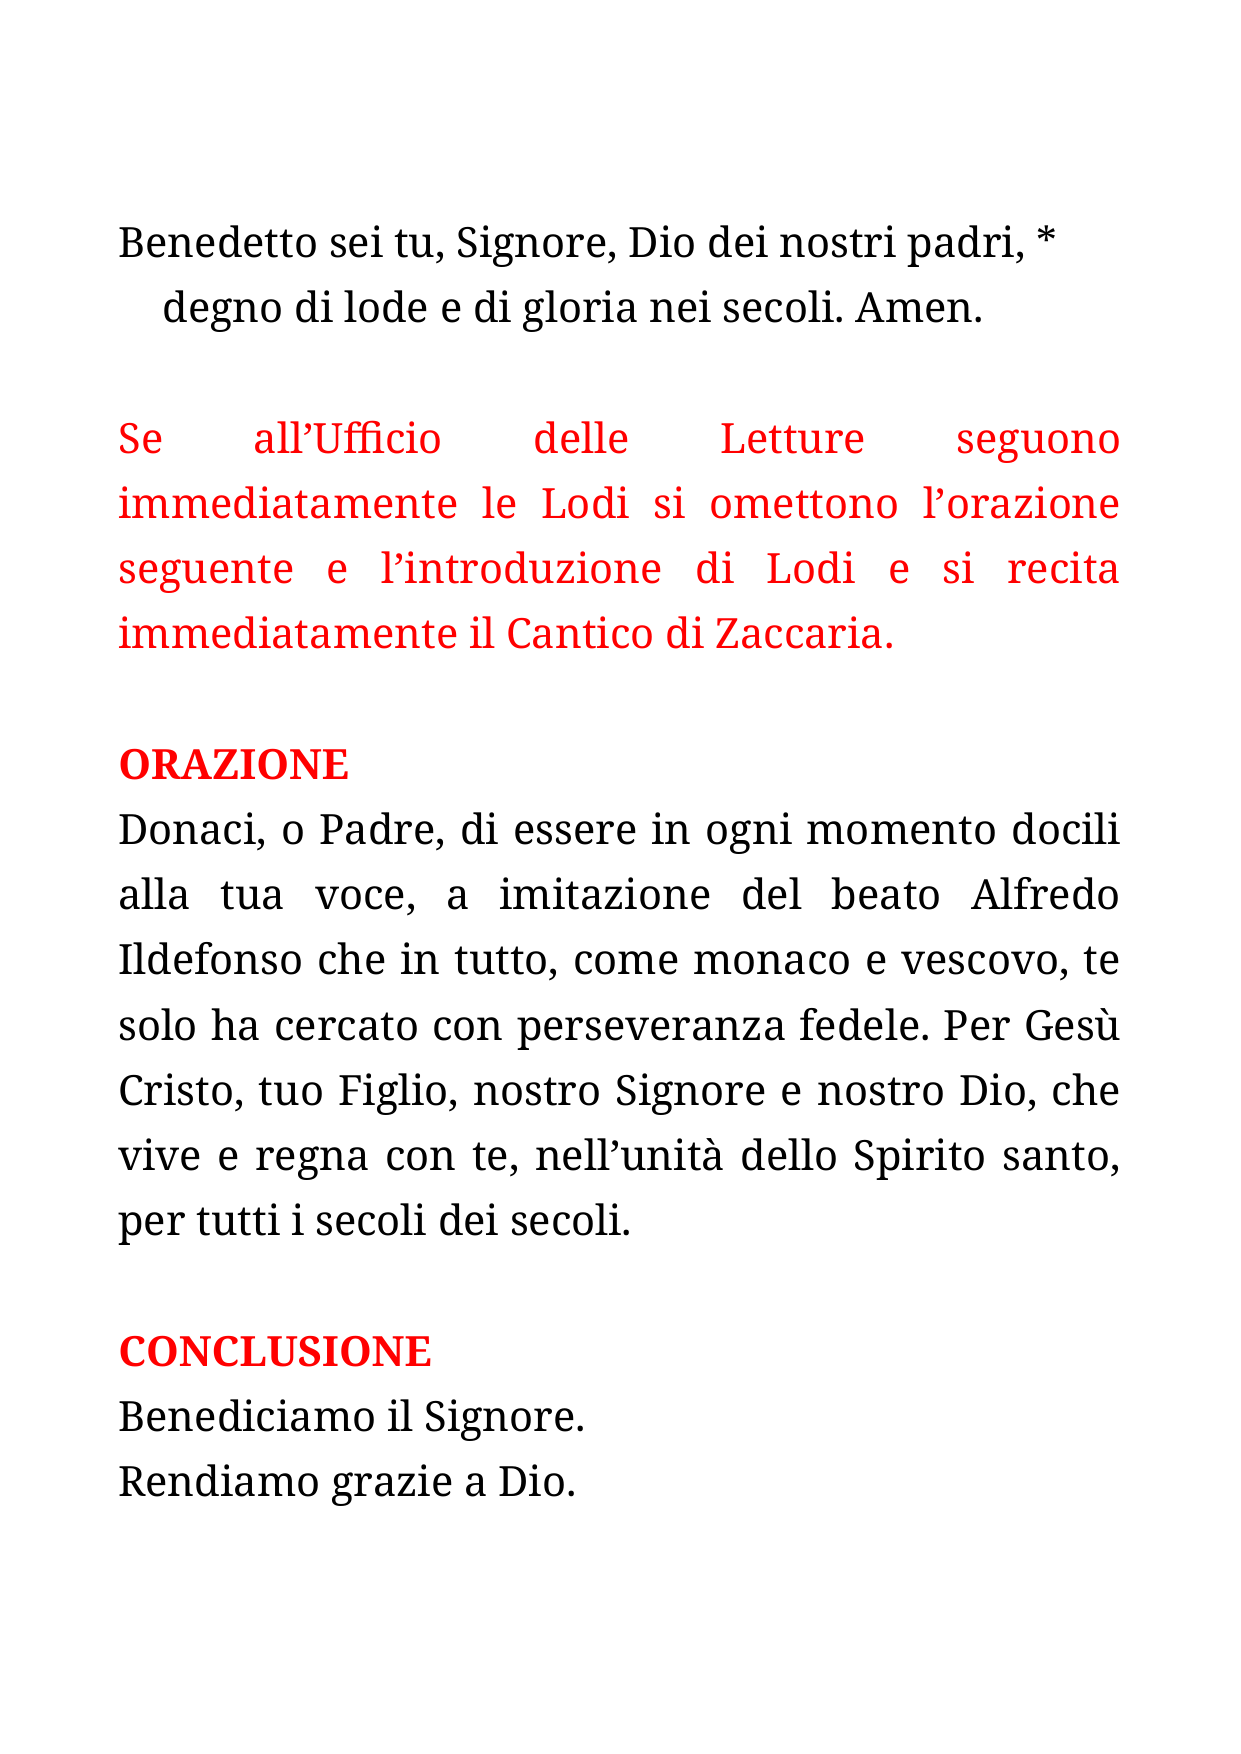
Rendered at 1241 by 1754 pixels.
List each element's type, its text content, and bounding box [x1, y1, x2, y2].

text ORAZIONE [118, 734, 1122, 791]
text Se all’Ufficio delle Letture seguono immediatamente le Lodi si omettono l’orazione seguente e l’introduzione di Lodi e si recita immediatamente il Cantico di Zaccaria. [118, 408, 1122, 661]
text Benediciamo il Signore. [118, 1387, 1122, 1443]
text degno di lode e di gloria nei secoli. Amen. [118, 278, 1122, 335]
text Benedetto sei tu, Signore, Dio dei nostri padri, * [118, 213, 1122, 269]
text Rendiamo grazie a Dio. [118, 1452, 1122, 1508]
text Donaci, o Padre, di essere in ogni momento docili alla tua voce, a imitazione del beato Alfredo Ildefonso che in tutto, come monaco e vescovo, te solo ha cercato con perseveranza fedele. Per Gesù Cristo, tuo Figlio, nostro Signore e nostro Dio, che vive e regna con te, nell’unità dello Spirito santo, per tutti i secoli dei secoli. [118, 800, 1122, 1248]
text CONCLUSIONE [118, 1321, 1122, 1378]
